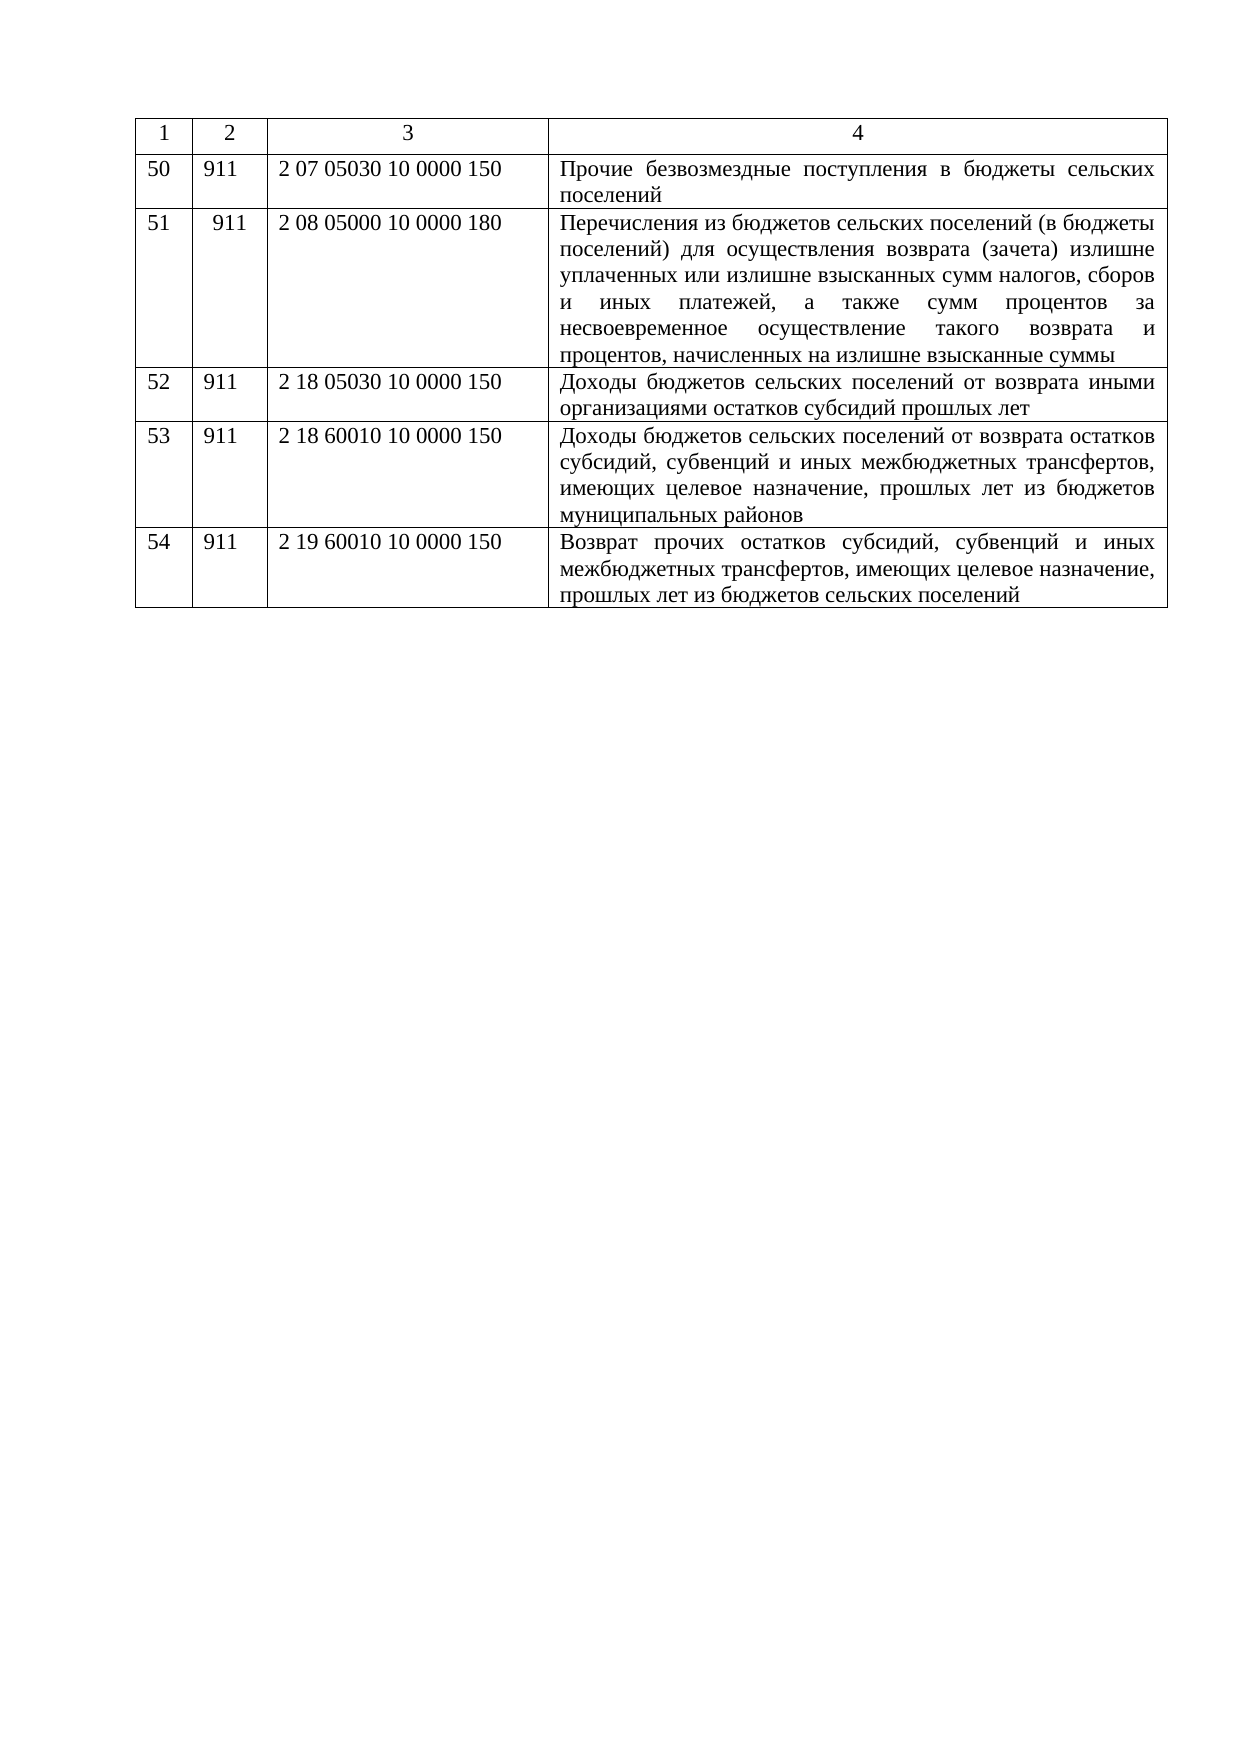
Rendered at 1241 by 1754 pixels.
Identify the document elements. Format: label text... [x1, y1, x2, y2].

table_cell 52 [136, 368, 192, 421]
table_cell 2 18 05030 10 0000 150 [268, 368, 548, 421]
table_cell Доходы бюджетов сельских поселений от возврата остатков субсидий, субвенций и иных межбюджетных трансфертов, имеющих целевое назначение, прошлых лет из бюджетов муниципальных районов [549, 422, 1167, 527]
table_cell Перечисления из бюджетов сельских поселений (в бюджеты поселений) для осуществления возврата (зачета) излишне уплаченных или излишне взысканных сумм налогов, сборов и иных платежей, а также сумм процентов за несвоевременное осуществление такого возврата и процентов, начисленных на излишне взысканные суммы [549, 209, 1167, 367]
table_cell Прочие безвозмездные поступления в бюджеты сельских поселений [549, 155, 1167, 208]
table_cell 911 [193, 422, 267, 527]
table_cell 2 07 05030 10 0000 150 [268, 155, 548, 208]
table_cell Возврат прочих остатков субсидий, субвенций и иных межбюджетных трансфертов, имеющих целевое назначение, прошлых лет из бюджетов сельских поселений [549, 528, 1167, 607]
table_cell 4 [549, 119, 1167, 154]
table_cell 54 [136, 528, 192, 607]
table_cell 3 [268, 119, 548, 154]
table_cell 53 [136, 422, 192, 527]
table_cell 2 [193, 119, 267, 154]
table_cell 911 [193, 528, 267, 607]
table_cell 911 [193, 155, 267, 208]
table_cell 50 [136, 155, 192, 208]
table_cell Доходы бюджетов сельских поселений от возврата иными организациями остатков субсидий прошлых лет [549, 368, 1167, 421]
table_cell 2 19 60010 10 0000 150 [268, 528, 548, 607]
table_cell 2 18 60010 10 0000 150 [268, 422, 548, 527]
table_cell 1 [136, 119, 192, 154]
table_cell 2 08 05000 10 0000 180 [268, 209, 548, 367]
table_cell 51 [136, 209, 192, 367]
table_cell 911 [193, 209, 267, 367]
table_cell 911 [193, 368, 267, 421]
